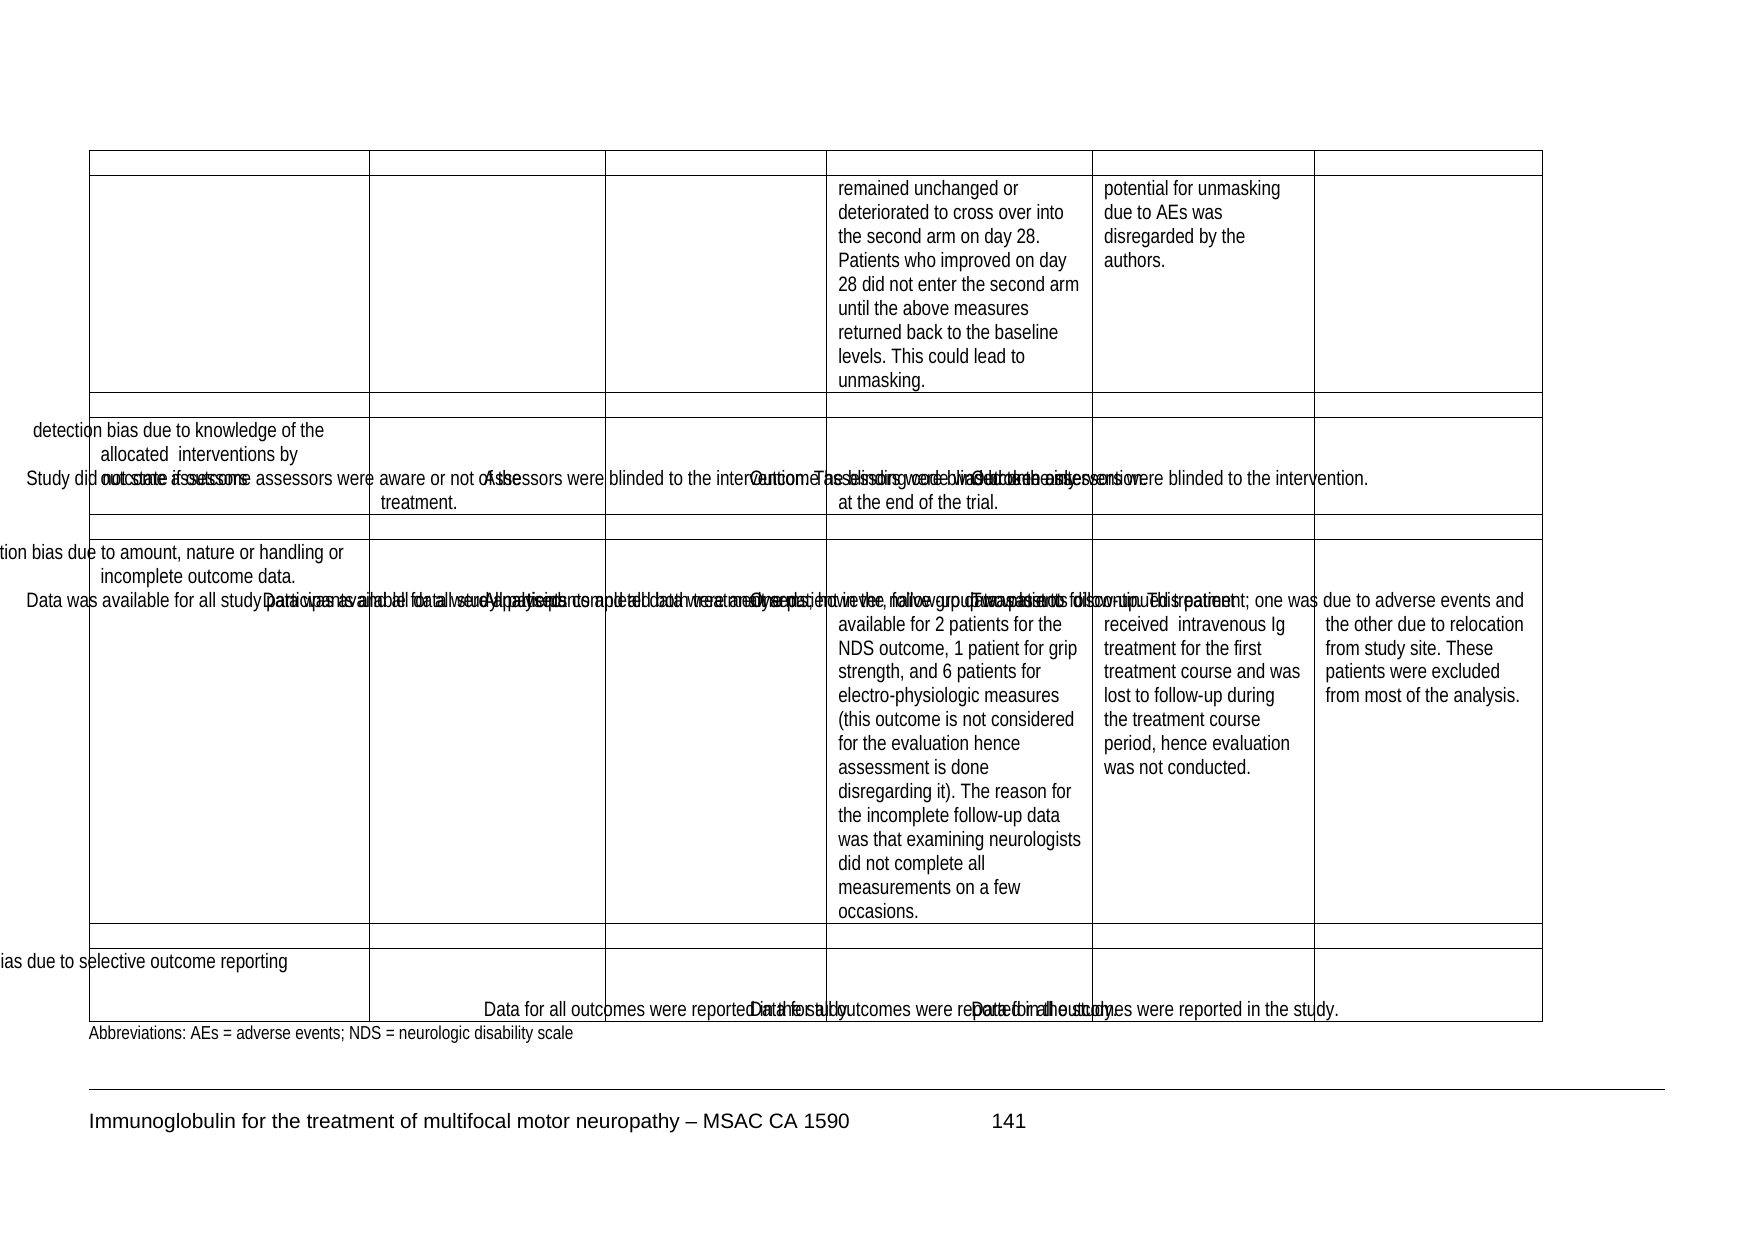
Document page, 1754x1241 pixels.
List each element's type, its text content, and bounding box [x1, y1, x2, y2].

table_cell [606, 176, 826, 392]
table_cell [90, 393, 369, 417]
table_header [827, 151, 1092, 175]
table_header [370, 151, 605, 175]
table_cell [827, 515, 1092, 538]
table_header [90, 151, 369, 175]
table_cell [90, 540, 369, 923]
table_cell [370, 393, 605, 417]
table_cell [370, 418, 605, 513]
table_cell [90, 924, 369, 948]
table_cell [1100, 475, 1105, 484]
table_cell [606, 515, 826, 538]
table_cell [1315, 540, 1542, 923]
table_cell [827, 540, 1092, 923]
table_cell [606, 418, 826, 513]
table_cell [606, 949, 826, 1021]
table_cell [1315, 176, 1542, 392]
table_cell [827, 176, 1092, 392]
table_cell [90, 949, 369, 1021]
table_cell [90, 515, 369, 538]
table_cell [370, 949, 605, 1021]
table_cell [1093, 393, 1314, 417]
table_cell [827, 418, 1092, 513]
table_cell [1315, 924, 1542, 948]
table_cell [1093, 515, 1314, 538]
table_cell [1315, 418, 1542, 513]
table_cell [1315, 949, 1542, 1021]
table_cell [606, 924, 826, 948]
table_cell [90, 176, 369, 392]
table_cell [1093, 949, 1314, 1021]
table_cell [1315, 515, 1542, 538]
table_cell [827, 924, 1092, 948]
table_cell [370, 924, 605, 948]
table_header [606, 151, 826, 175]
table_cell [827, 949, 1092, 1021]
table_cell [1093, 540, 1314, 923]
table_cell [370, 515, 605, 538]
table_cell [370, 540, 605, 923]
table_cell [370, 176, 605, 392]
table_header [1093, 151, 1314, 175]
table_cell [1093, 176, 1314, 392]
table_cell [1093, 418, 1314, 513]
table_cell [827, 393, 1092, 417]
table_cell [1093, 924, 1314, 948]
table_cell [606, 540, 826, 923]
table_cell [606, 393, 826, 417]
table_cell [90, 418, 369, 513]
text Abbreviations: AEs = adverse events; NDS = neurologic disability scale [89, 1022, 1665, 1043]
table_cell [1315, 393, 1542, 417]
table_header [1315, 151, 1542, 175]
